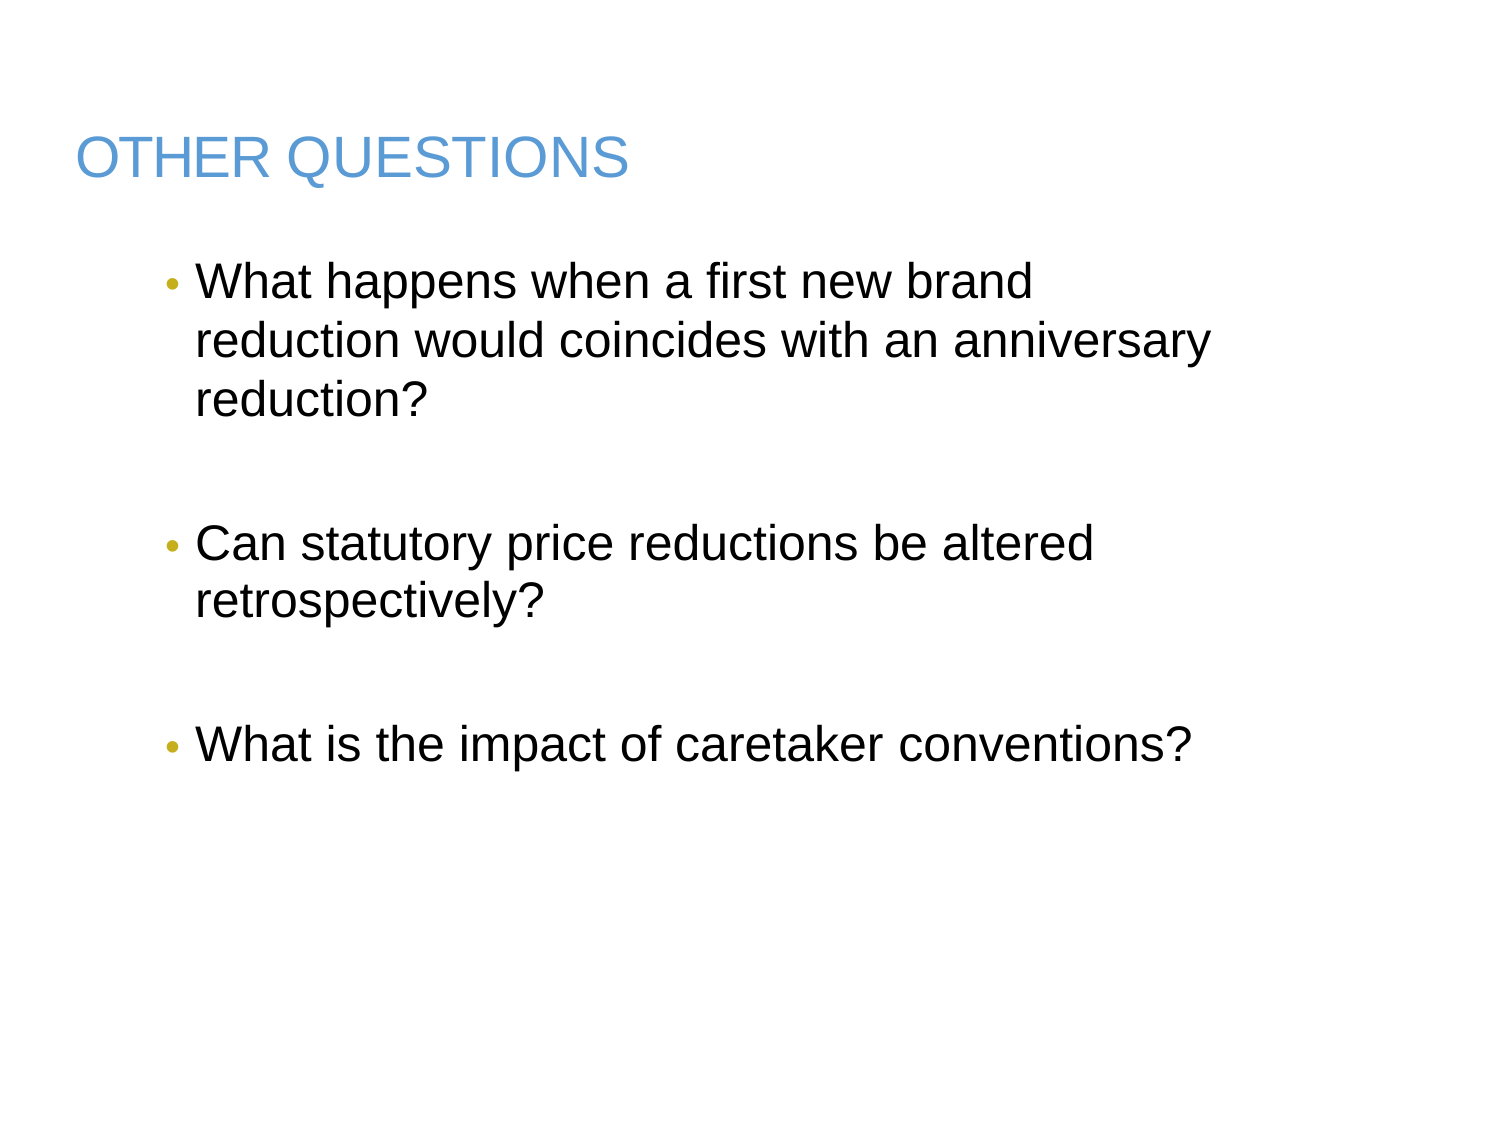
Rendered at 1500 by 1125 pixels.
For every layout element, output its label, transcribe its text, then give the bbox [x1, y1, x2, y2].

list Can statutory price reductions be altered retrospectively? [165, 513, 1425, 628]
subtitle OTHER QUESTIONS [75, 123, 1425, 190]
list What happens when a first new brand reduction would coincides with an anniversary reduction? [165, 251, 1249, 427]
list What is the impact of caretaker conventions? [165, 714, 1425, 772]
